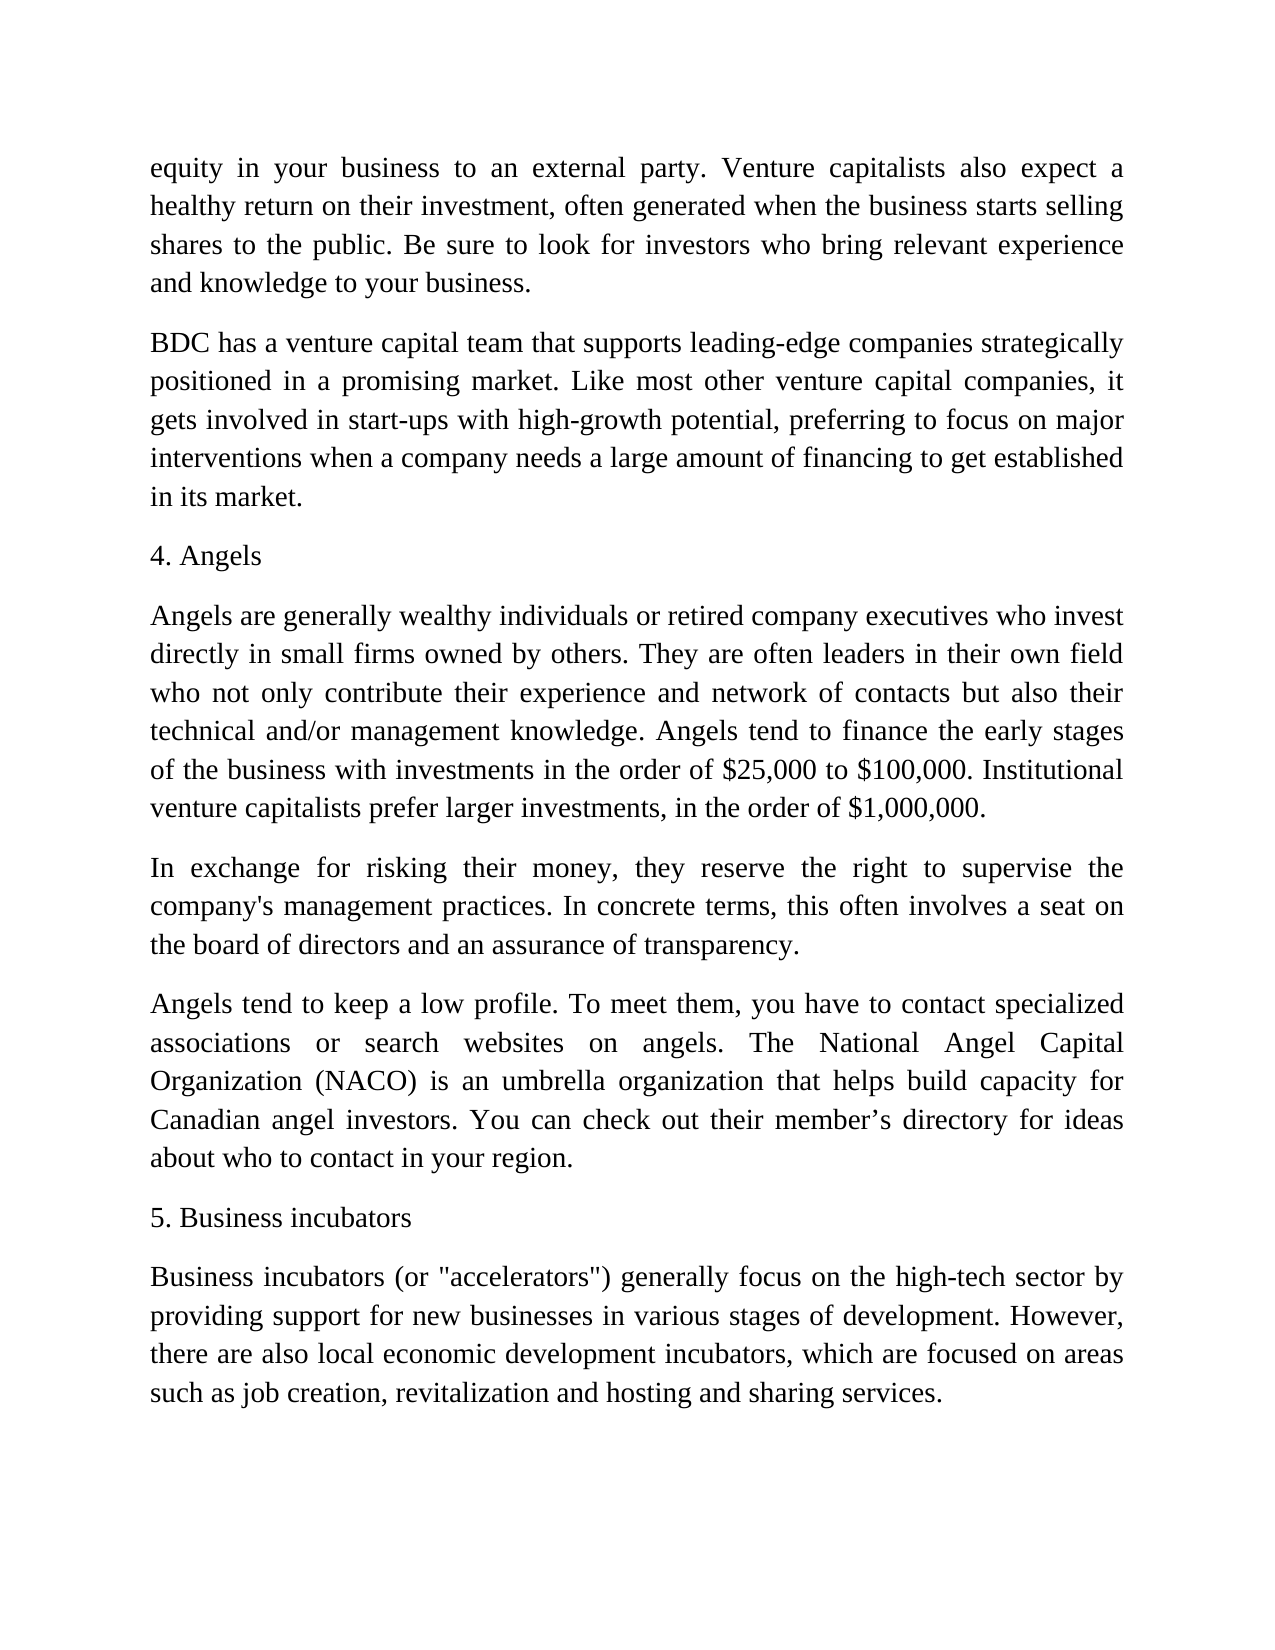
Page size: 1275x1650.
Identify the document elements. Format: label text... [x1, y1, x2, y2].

text 5. Business incubators [150, 1200, 1125, 1233]
text Angels are generally wealthy individuals or retired company executives who invest directly in small firms owned by others. They are often leaders in their own field who not only contribute their experience and network of contacts but also their technical and/or management knowledge. Angels tend to finance the early stages of the business with investments in the order of $25,000 to $100,000. Institutional venture capitalists prefer larger investments, in the order of $1,000,000. [150, 598, 1125, 824]
text BDC has a venture capital team that supports leading-edge companies strategically positioned in a promising market. Like most other venture capital companies, it gets involved in start-ups with high-growth potential, preferring to focus on major interventions when a company needs a large amount of financing to get established in its market. [150, 325, 1125, 513]
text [150, 150, 1125, 299]
text Angels tend to keep a low profile. To meet them, you have to contact specialized associations or search websites on angels. The National Angel Capital Organization (NACO) is an umbrella organization that helps build capacity for Canadian angel investors. You can check out their member’s directory for ideas about who to contact in your region. [150, 986, 1125, 1174]
text 4. Angels [150, 538, 1125, 572]
text In exchange for risking their money, they reserve the right to supervise the company's management practices. In concrete terms, this often involves a seat on the board of directors and an assurance of transparency. [150, 850, 1125, 961]
text Business incubators (or "accelerators") generally focus on the high-tech sector by providing support for new businesses in various stages of development. However, there are also local economic development incubators, which are focused on areas such as job creation, revitalization and hosting and sharing services. [150, 1259, 1125, 1408]
